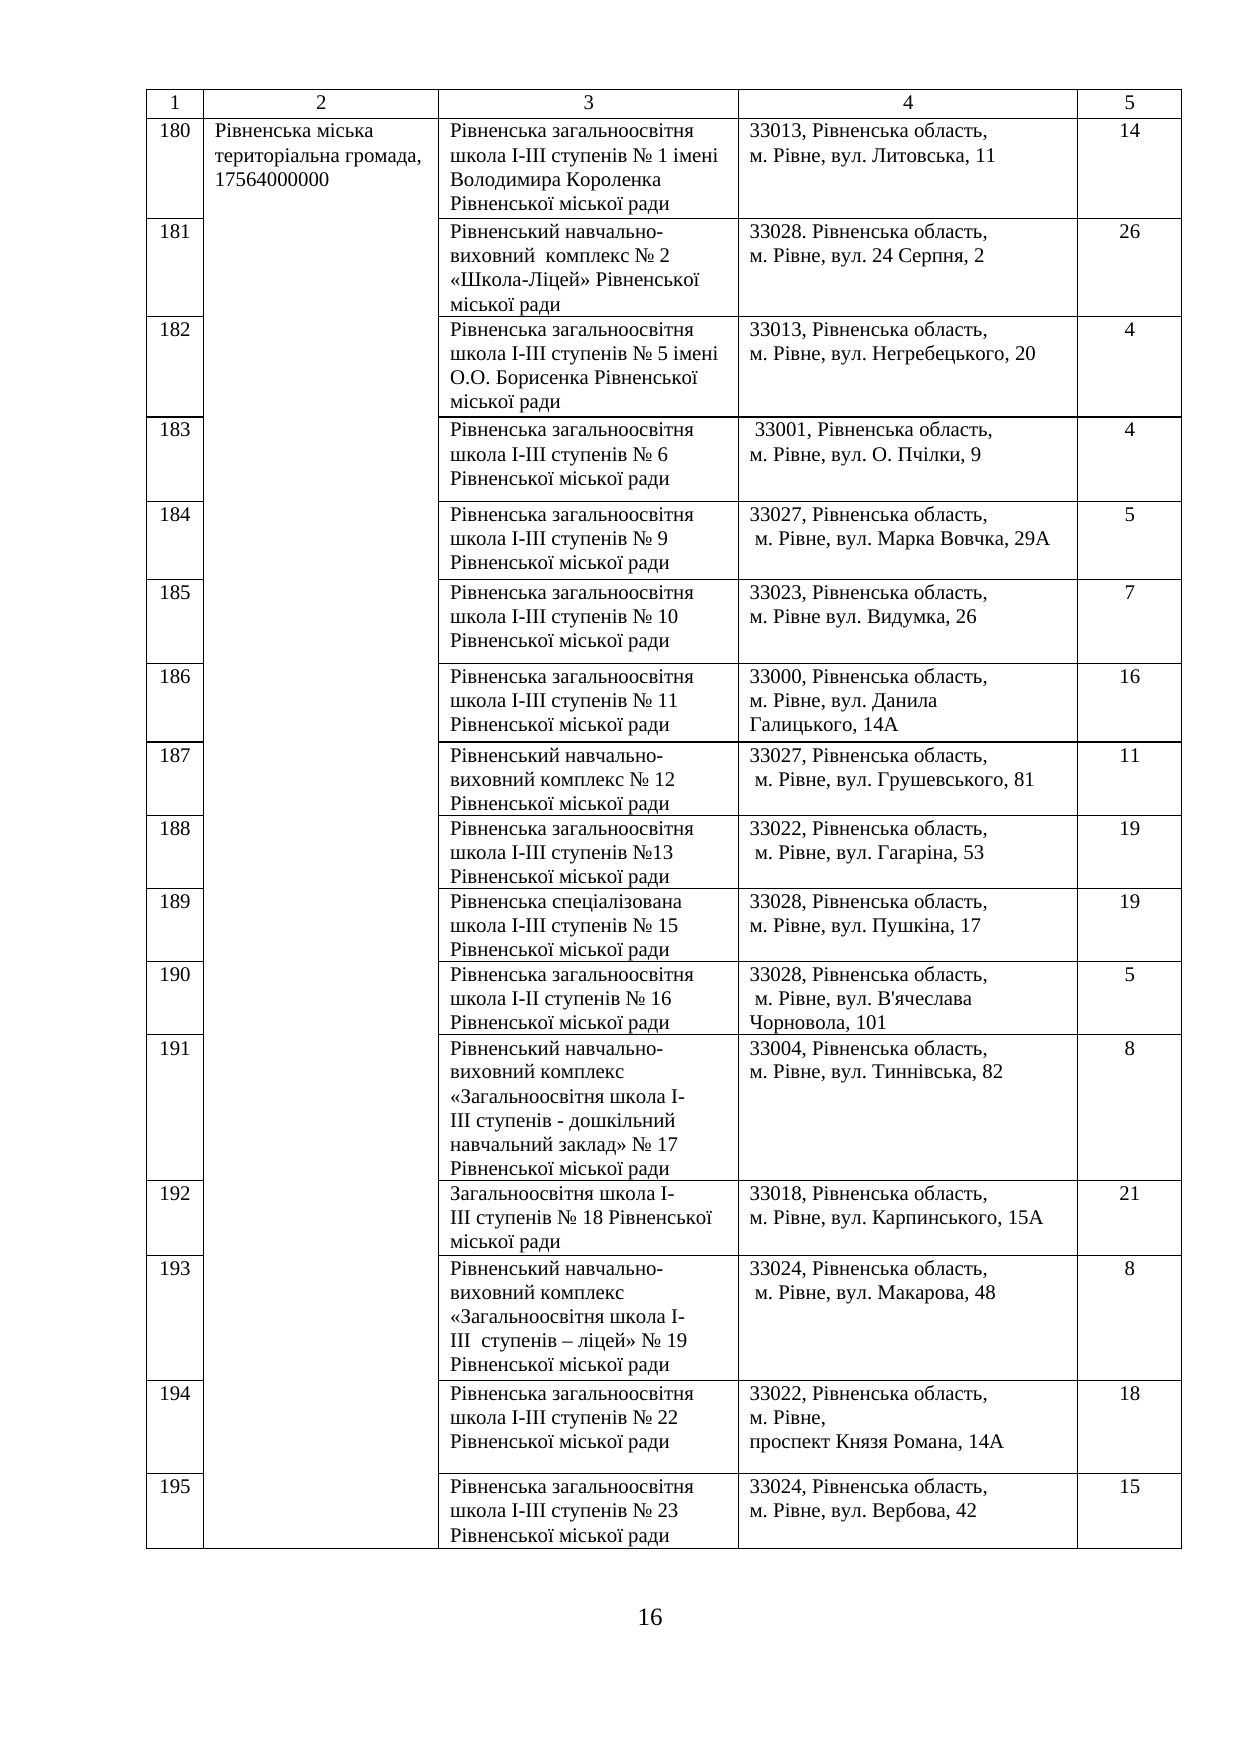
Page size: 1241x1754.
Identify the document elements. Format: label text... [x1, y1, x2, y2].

table_cell Рівненський навчально-виховний комплекс № 12 Рівненської міської ради [439, 743, 738, 815]
table_cell 190 [147, 962, 203, 1034]
table_cell 180 [147, 119, 203, 218]
table_header 2 [204, 90, 438, 117]
table_cell 33004, Рівненська область, м. Рівне, вул. Тиннівська, 82 [739, 1035, 1077, 1180]
table_cell Рівненська загальноосвітня школа І-ІІІ ступенів №13 Рівненської міської ради [439, 816, 738, 888]
table_cell 181 [147, 219, 203, 316]
table_cell 33022, Рівненська область, м. Рівне, вул. Гагаріна, 53 [739, 816, 1077, 888]
table_cell 33027, Рівненська область, м. Рівне, вул. Грушевського, 81 [739, 743, 1077, 815]
table_cell 33028, Рівненська область, м. Рівне, вул. В'ячеслава Чорновола, 101 [739, 962, 1077, 1034]
table_cell 5 [1078, 962, 1181, 1034]
table_cell Рівненський навчально-виховний комплекс № 2 «Школа-Ліцей» Рівненської міської ради [439, 219, 738, 316]
table_cell Рівненська загальноосвітня школа І-ІІІ ступенів № 10 Рівненської міської ради [439, 580, 738, 662]
table_cell 33027, Рівненська область, м. Рівне, вул. Марка Вовчка, 29А [739, 502, 1077, 579]
table_cell 8 [1078, 1256, 1181, 1379]
table_cell 8 [1078, 1035, 1181, 1180]
table_cell 193 [147, 1256, 203, 1379]
table_cell 33001, Рівненська область, м. Рівне, вул. О. Пчілки, 9 [739, 418, 1077, 501]
table_cell Рівненська загальноосвітня школа І-ІІІ ступенів № 23 Рівненської міської ради [439, 1474, 738, 1548]
table_cell 33013, Рівненська область, м. Рівне, вул. Литовська, 11 [739, 119, 1077, 218]
table_cell 33028, Рівненська область, м. Рівне, вул. Пушкіна, 17 [739, 889, 1077, 961]
table_cell 33023, Рівненська область, м. Рівне вул. Видумка, 26 [739, 580, 1077, 662]
table_cell 11 [1078, 743, 1181, 815]
table_cell 184 [147, 502, 203, 579]
table_cell Рівненська загальноосвітня школа І-ІІІ ступенів № 22 Рівненської міської ради [439, 1381, 738, 1473]
table_cell 4 [1078, 418, 1181, 501]
table_cell 33018, Рівненська область, м. Рівне, вул. Карпинського, 15А [739, 1181, 1077, 1254]
table_cell 191 [147, 1035, 203, 1180]
table_cell 194 [147, 1381, 203, 1473]
table_cell 188 [147, 816, 203, 888]
table_cell 33024, Рівненська область, м. Рівне, вул. Вербова, 42 [739, 1474, 1077, 1548]
table_cell 33022, Рівненська область, м. Рівне, проспект Князя Романа, 14А [739, 1381, 1077, 1473]
table_cell 185 [147, 580, 203, 662]
table_cell 33028. Рівненська область, м. Рівне, вул. 24 Серпня, 2 [739, 219, 1077, 316]
table_cell 15 [1078, 1474, 1181, 1548]
table_cell Рівненський навчально-виховний комплекс «Загальноосвітня школа І- ІІІ ступенів – ліцей» № 19 Рівненської міської ради [439, 1256, 738, 1379]
table_cell 7 [1078, 580, 1181, 662]
table_cell Рівненська загальноосвітня школа І-ІІІ ступенів № 5 імені О.О. Борисенка Рівненської міської ради [439, 317, 738, 416]
table_cell 26 [1078, 219, 1181, 316]
table_cell 18 [1078, 1381, 1181, 1473]
table_cell 33024, Рівненська область, м. Рівне, вул. Макарова, 48 [739, 1256, 1077, 1379]
table_cell Рівненський навчально-виховний комплекс «Загальноосвітня школа І- ІІІ ступенів - дошкільний навчальний заклад» № 17 Рівненської міської ради [439, 1035, 738, 1180]
table_header 5 [1078, 90, 1181, 117]
table_cell 33013, Рівненська область, м. Рівне, вул. Негребецького, 20 [739, 317, 1077, 416]
table_header 1 [147, 90, 203, 117]
table_cell Загальноосвітня школа І- ІІІ ступенів № 18 Рівненської міської ради [439, 1181, 738, 1254]
table_header 4 [739, 90, 1077, 117]
table_cell Рівненська загальноосвітня школа І-ІІІ ступенів № 6 Рівненської міської ради [439, 418, 738, 501]
text 16 [148, 1602, 1152, 1630]
table_cell 182 [147, 317, 203, 416]
table_cell Рівненська спеціалізована школа І-ІІІ ступенів № 15 Рівненської міської ради [439, 889, 738, 961]
table_cell 187 [147, 743, 203, 815]
table_cell 186 [147, 664, 203, 741]
table_cell Рівненська загальноосвітня школа І-ІІІ ступенів № 11 Рівненської міської ради [439, 664, 738, 741]
table_cell Рівненська міська територіальна громада, 17564000000 [204, 119, 438, 1548]
table_cell 192 [147, 1181, 203, 1254]
table_cell 19 [1078, 889, 1181, 961]
table_cell 183 [147, 418, 203, 501]
table_header 3 [439, 90, 738, 117]
table_cell Рівненська загальноосвітня школа І-ІІ ступенів № 16 Рівненської міської ради [439, 962, 738, 1034]
table_cell Рівненська загальноосвітня школа І-ІІІ ступенів № 1 імені Володимира Короленка Рівненської міської ради [439, 119, 738, 218]
table_cell 21 [1078, 1181, 1181, 1254]
table_cell 195 [147, 1474, 203, 1548]
table_cell Рівненська загальноосвітня школа І-ІІІ ступенів № 9 Рівненської міської ради [439, 502, 738, 579]
table_cell 4 [1078, 317, 1181, 416]
table_cell 33000, Рівненська область, м. Рівне, вул. Данила Галицького, 14А [739, 664, 1077, 741]
table_cell 5 [1078, 502, 1181, 579]
table_cell 14 [1078, 119, 1181, 218]
table_cell 16 [1078, 664, 1181, 741]
table_cell 189 [147, 889, 203, 961]
table_cell 19 [1078, 816, 1181, 888]
